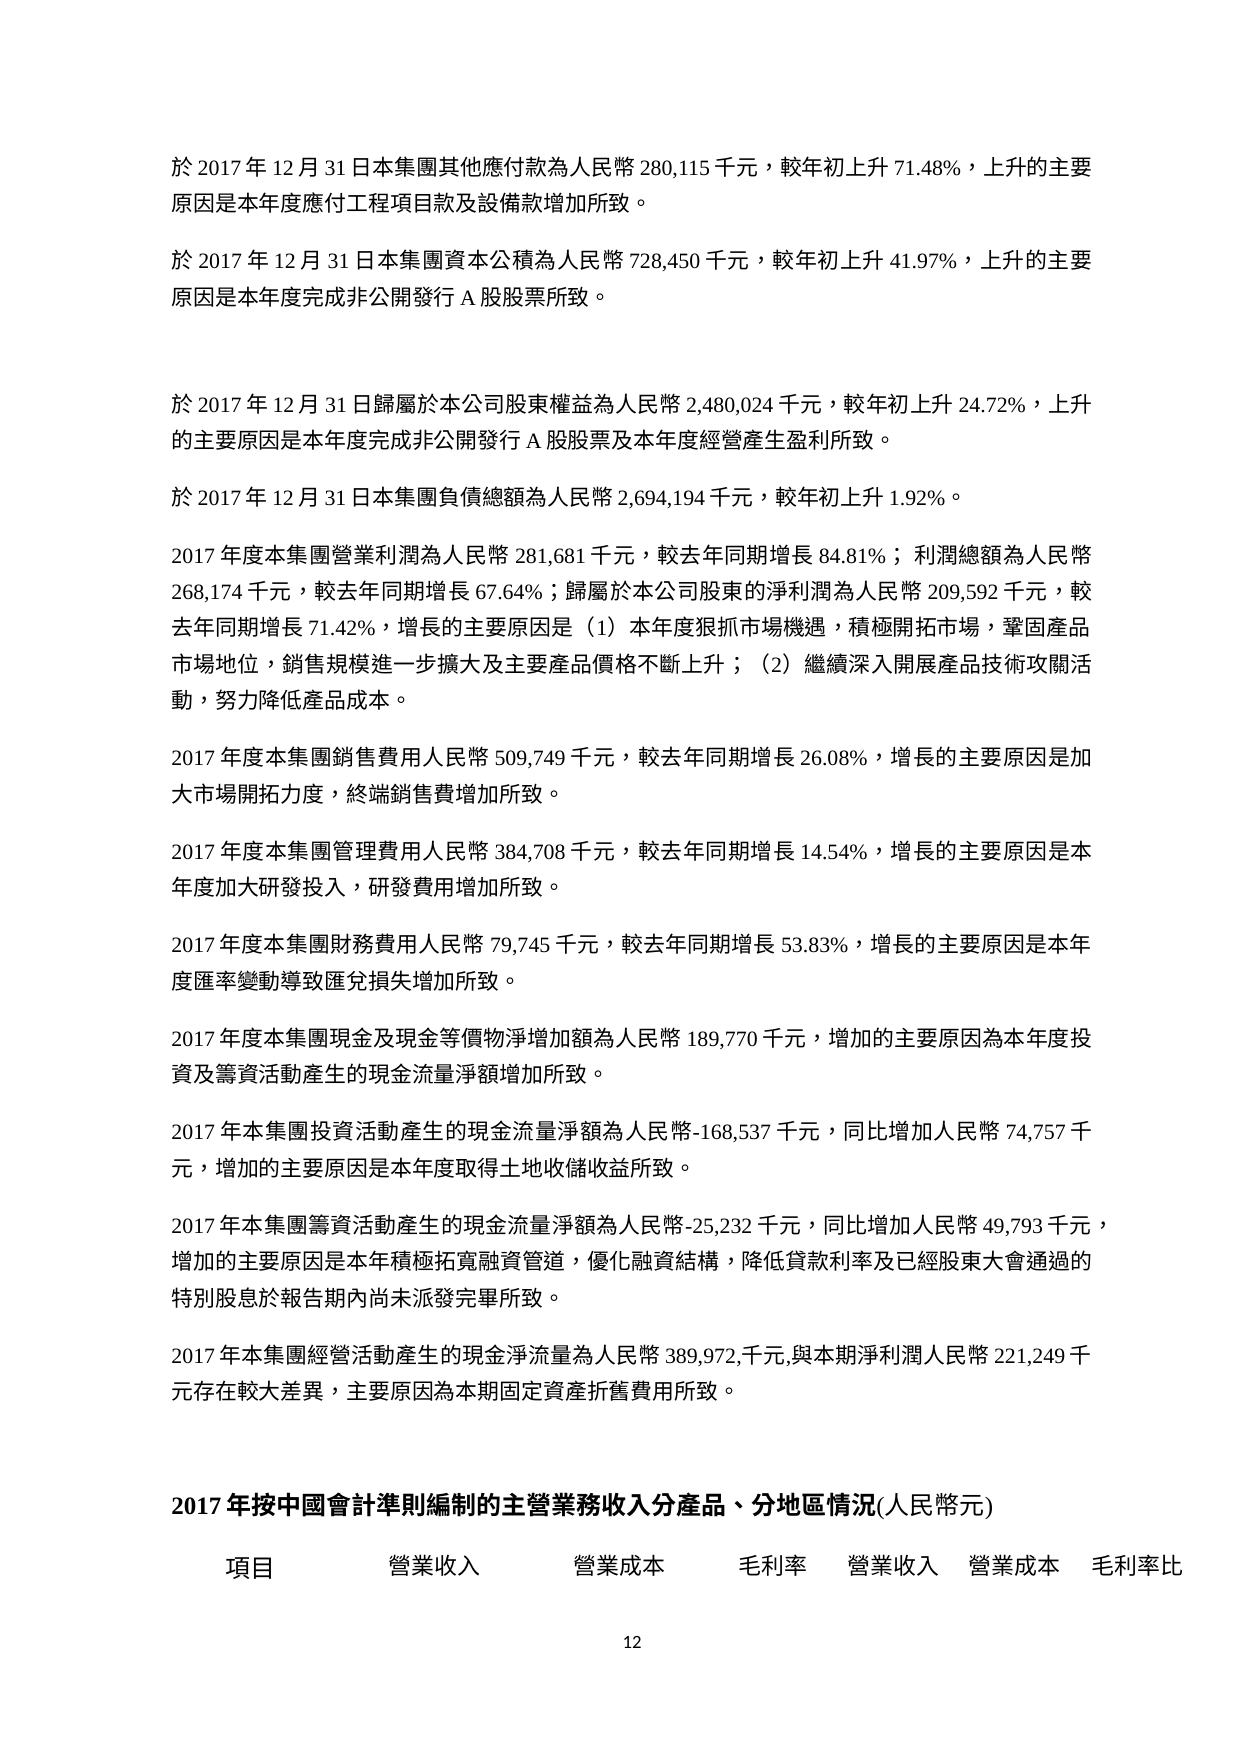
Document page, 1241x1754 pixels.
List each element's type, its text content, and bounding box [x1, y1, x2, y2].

text 2017年本集團投資活動產生的現金流量淨額為人民幣-168,537千元，同比增加人民幣74,757千元，增加的主要原因是本年度取得土地收儲收益所致。 [171, 1114, 1092, 1182]
table_header 營業收入 [341, 1548, 527, 1606]
text 於2017年12月31日本集團其他應付款為人民幣280,115千元，較年初上升71.48%，上升的主要原因是本年度應付工程項目款及設備款增加所致。 [171, 150, 1092, 218]
table_header 毛利率 [712, 1548, 833, 1606]
table_header 毛利率比上年同期增減 [1075, 1548, 1199, 1606]
text 2017年度本集團營業利潤為人民幣281,681千元，較去年同期增長84.81%； 利潤總額為人民幣268,174千元，較去年同期增長67.64%；歸屬於本公司股東的淨利潤為人民幣209,592千元，較去年同期增長71.42%，增長的主要原因是（1）本年度狠抓市場機遇，積極開拓市場，鞏固產品市場地位，銷售規模進一步擴大及主要產品價格不斷上升；（2）繼續深入開展產品技術攻關活動，努力降低產品成本。 [171, 538, 1092, 715]
table_header 營業成本 [527, 1548, 712, 1606]
table_header 營業收入比上年同期增減 [833, 1548, 954, 1606]
text 2017年度本集團現金及現金等價物淨增加額為人民幣189,770千元，增加的主要原因為本年度投資及籌資活動產生的現金流量淨額增加所致。 [171, 1021, 1092, 1089]
table_header 營業成本比上年同期增減 [954, 1548, 1074, 1606]
text 於2017年12月31日本集團資本公積為人民幣728,450千元，較年初上升41.97%，上升的主要原因是本年度完成非公開發行A股股票所致。 [171, 243, 1092, 312]
text 於2017年12月31日歸屬於本公司股東權益為人民幣2,480,024千元，較年初上升24.72%，上升的主要原因是本年度完成非公開發行A股股票及本年度經營產生盈利所致。 [171, 387, 1092, 455]
text 2017年度本集團管理費用人民幣384,708千元，較去年同期增長14.54%，增長的主要原因是本年度加大研發投入，研發費用增加所致。 [171, 834, 1092, 902]
table_header 項目 [160, 1548, 341, 1606]
text 2017年本集團經營活動產生的現金淨流量為人民幣389,972,千元,與本期淨利潤人民幣221,249千元存在較大差異，主要原因為本期固定資產折舊費用所致。 [171, 1338, 1092, 1406]
text 2017年本集團籌資活動產生的現金流量淨額為人民幣-25,232千元，同比增加人民幣49,793千元，增加的主要原因是本年積極拓寬融資管道，優化融資結構，降低貸款利率及已經股東大會通過的特別股息於報告期內尚未派發完畢所致。 [171, 1208, 1092, 1312]
text 2017年度本集團財務費用人民幣79,745千元，較去年同期增長53.83%，增長的主要原因是本年度匯率變動導致匯兌損失增加所致。 [171, 927, 1092, 995]
text 2017年按中國會計準則編制的主營業務收入分產品、分地區情況(人民幣元) [171, 1486, 1092, 1522]
text 2017年度本集團銷售費用人民幣509,749千元，較去年同期增長26.08%，增長的主要原因是加大市場開拓力度，終端銷售費增加所致。 [171, 740, 1092, 808]
text 於2017年12月31日本集團負債總額為人民幣2,694,194千元，較年初上升1.92%。 [171, 480, 1092, 512]
